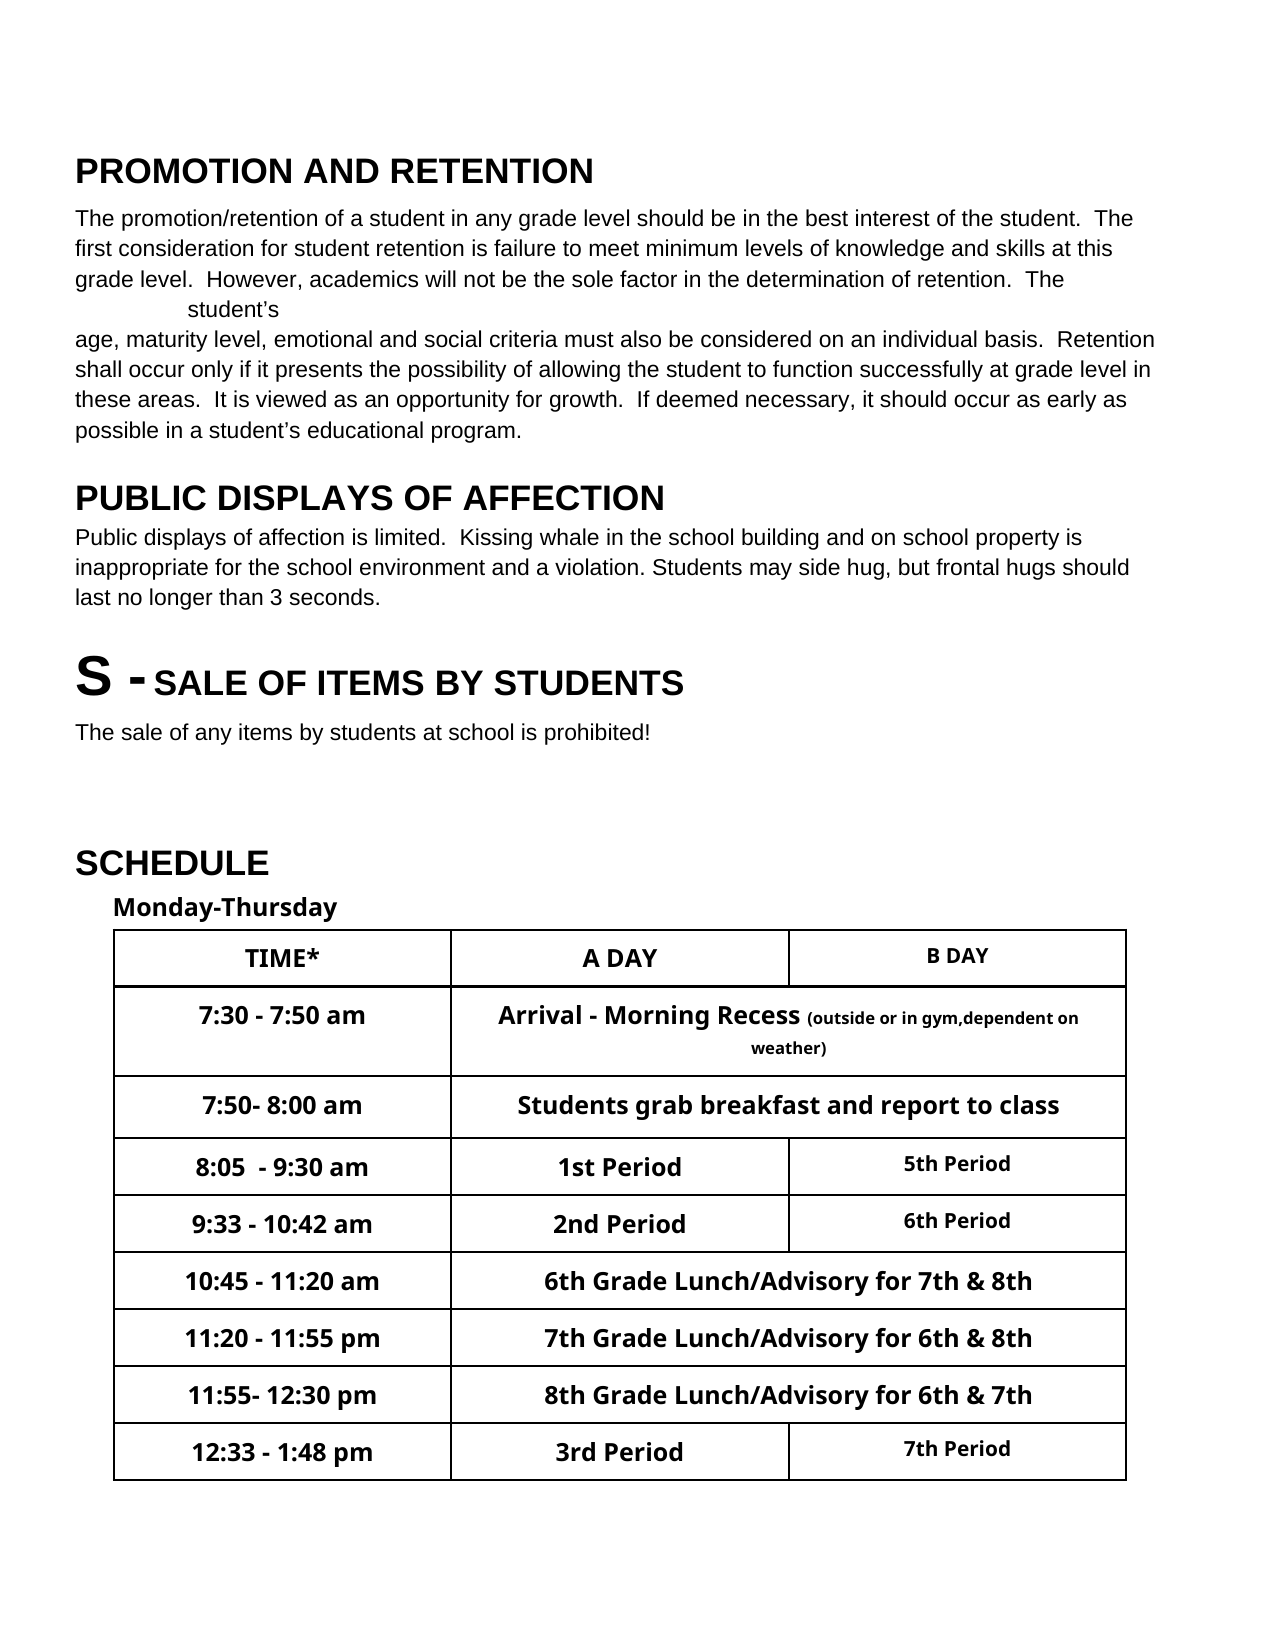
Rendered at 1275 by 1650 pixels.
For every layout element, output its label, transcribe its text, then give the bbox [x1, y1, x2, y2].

text The promotion/retention of a student in any grade level should be in the best interest of the student. The [75, 205, 1162, 231]
table_header A DAY [452, 931, 788, 985]
table_cell 10:45 - 11:20 am [115, 1253, 450, 1308]
table_cell 7th Period [790, 1424, 1125, 1479]
table_cell 6th Grade Lunch/Advisory for 7th & 8th [452, 1253, 1125, 1308]
text last no longer than 3 seconds. [75, 584, 1162, 611]
text grade level. However, academics will not be the sole factor in the determination of retention. The student’s [75, 266, 1162, 322]
text shall occur only if it presents the possibility of allowing the student to function successfully at grade level in [75, 356, 1162, 382]
table_cell Arrival - Morning Recess (outside or in gym,dependent on weather) [452, 988, 1125, 1075]
table_cell 2nd Period [452, 1196, 788, 1251]
subtitle PROMOTION AND RETENTION [75, 150, 1162, 191]
text first consideration for student retention is failure to meet minimum levels of knowledge and skills at this [75, 235, 1162, 262]
table_header B DAY [790, 931, 1125, 985]
table_cell Students grab breakfast and report to class [452, 1077, 1125, 1137]
table_cell 9:33 - 10:42 am [115, 1196, 450, 1251]
table_cell 11:20 - 11:55 pm [115, 1310, 450, 1365]
table_cell 7:30 - 7:50 am [115, 988, 450, 1075]
table_cell 11:55- 12:30 pm [115, 1367, 450, 1422]
table_cell 5th Period [790, 1139, 1125, 1194]
text Monday-Thursday [112, 889, 1125, 923]
table_header TIME* [115, 931, 450, 985]
text inappropriate for the school environment and a violation. Students may side hug, but frontal hugs should [75, 554, 1162, 580]
table_cell 12:33 - 1:48 pm [115, 1424, 450, 1479]
table_cell 8th Grade Lunch/Advisory for 6th & 7th [452, 1367, 1125, 1422]
text these areas. It is viewed as an opportunity for growth. If deemed necessary, it should occur as early as [75, 386, 1162, 413]
table_cell 3rd Period [452, 1424, 788, 1479]
table_cell 7th Grade Lunch/Advisory for 6th & 8th [452, 1310, 1125, 1365]
table_cell 8:05 - 9:30 am [115, 1139, 450, 1194]
text SCHEDULE [75, 842, 1162, 883]
table_cell 7:50- 8:00 am [115, 1077, 450, 1137]
text S - SALE OF ITEMS BY STUDENTS [75, 642, 1162, 707]
text possible in a student’s educational program. [75, 417, 1162, 443]
text age, maturity level, emotional and social criteria must also be considered on an individual basis. Retention [75, 326, 1162, 352]
text PUBLIC DISPLAYS OF AFFECTION [75, 477, 1162, 518]
text Public displays of affection is limited. Kissing whale in the school building and on school property is [75, 524, 1162, 550]
table_cell 6th Period [790, 1196, 1125, 1251]
text The sale of any items by students at school is prohibited! [75, 719, 1162, 745]
table_cell 1st Period [452, 1139, 788, 1194]
